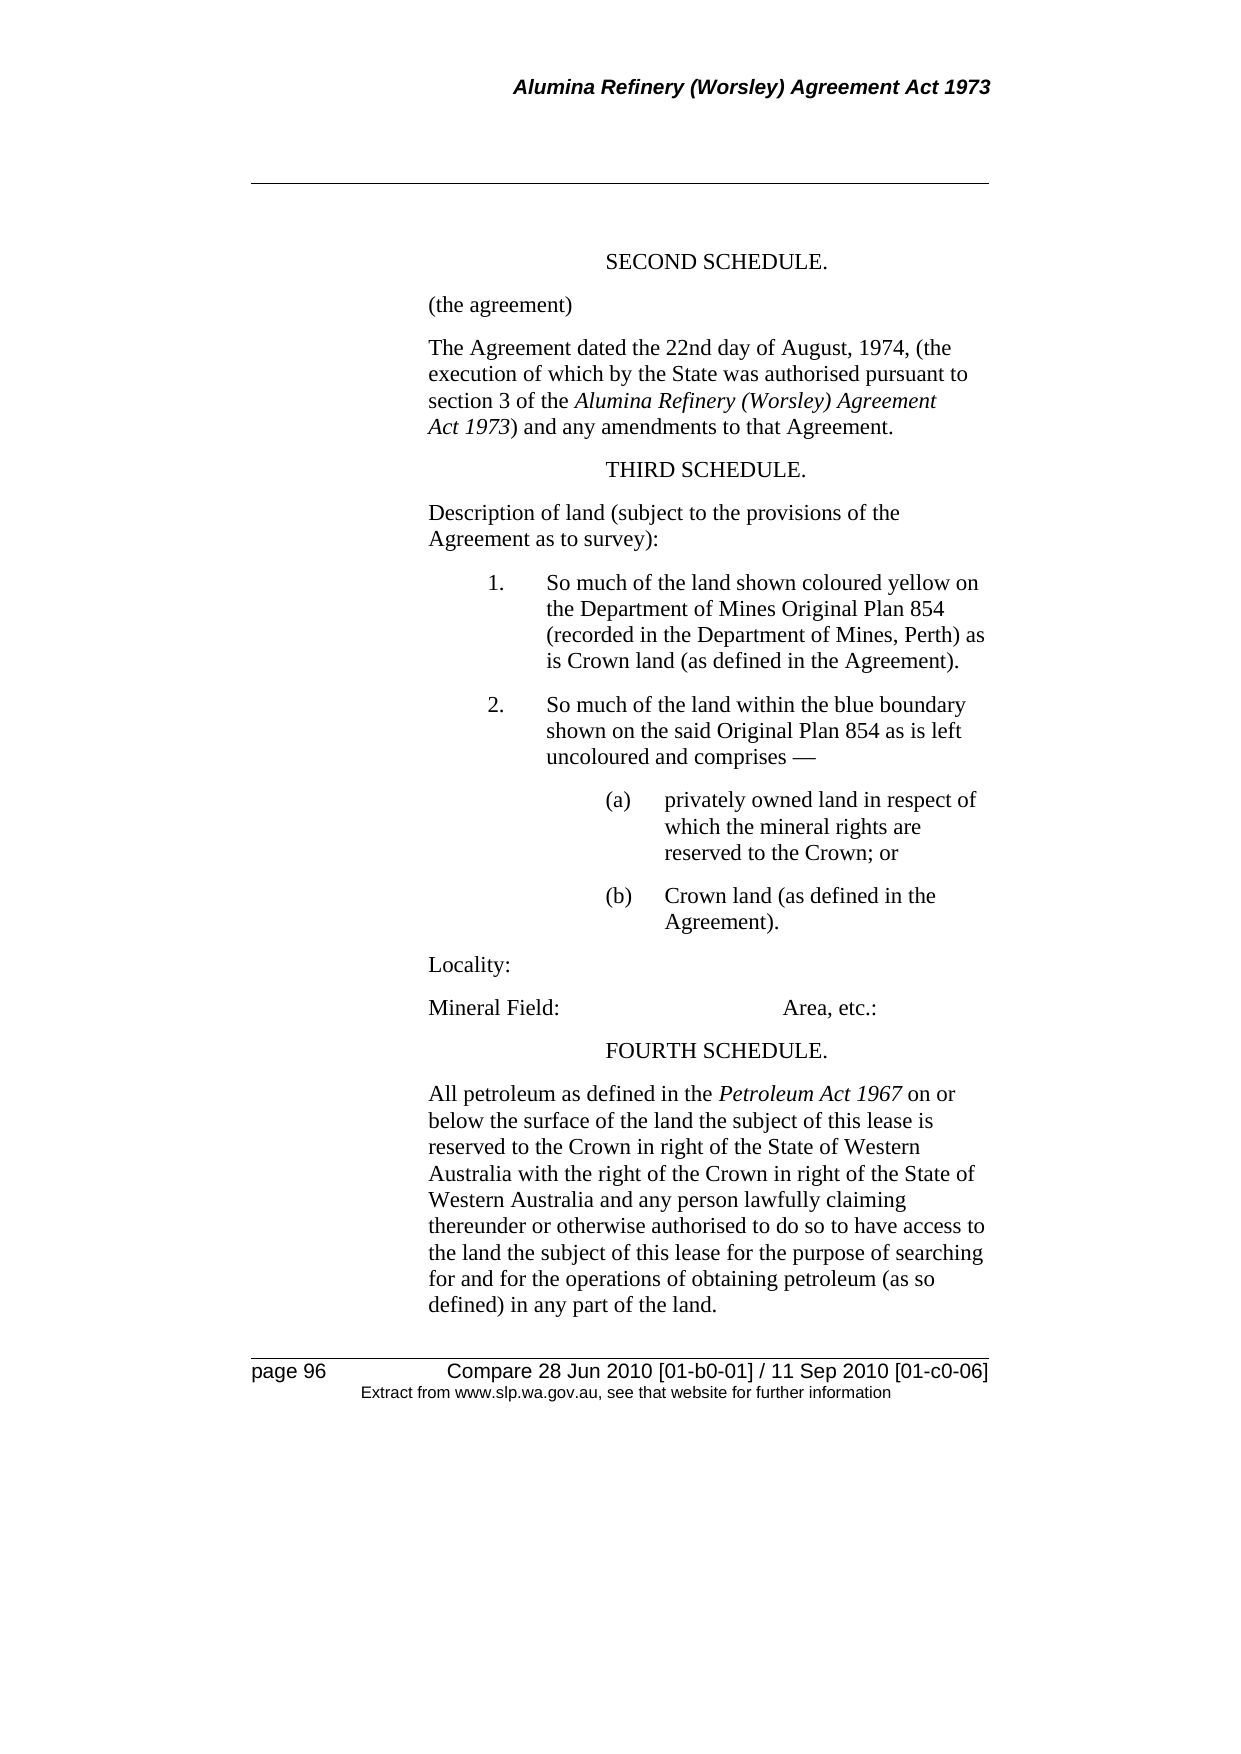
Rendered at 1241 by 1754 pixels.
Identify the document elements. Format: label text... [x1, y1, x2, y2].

text All petroleum as defined in the Petroleum Act 1967 on or below the surface of the land the subject of this lease is reserved to the Crown in right of the State of Western Australia with the right of the Crown in right of the State of Western Australia and any person lawfully claiming thereunder or otherwise authorised to do so to have access to the land the subject of this lease for the purpose of searching for and for the operations of obtaining petroleum (as so defined) in any part of the land. [251, 1081, 989, 1318]
text (the agreement) [251, 291, 989, 317]
text Description of land (subject to the provisions of the Agreement as to survey): [251, 499, 989, 552]
text The Agreement dated the 22nd day of August, 1974, (the execution of which by the State was authorised pursuant to section 3 of the Alumina Refinery (Worsley) Agreement Act 1973) and any amendments to that Agreement. [251, 334, 989, 439]
text 2. So much of the land within the blue boundary shown on the said Original Plan 854 as is left uncoloured and comprises — [251, 691, 989, 770]
text SECOND SCHEDULE. [251, 248, 989, 274]
text (a) privately owned land in respect of which the mineral rights are reserved to the Crown; or [251, 786, 989, 865]
text THIRD SCHEDULE. [251, 456, 989, 482]
text (b) Crown land (as defined in the Agreement). [251, 882, 989, 935]
text Locality: [251, 951, 989, 978]
text FOURTH SCHEDULE. [251, 1037, 989, 1064]
text 1. So much of the land shown coloured yellow on the Department of Mines Original Plan 854 (recorded in the Department of Mines, Perth) as is Crown land (as defined in the Agreement). [251, 568, 989, 674]
text Mineral Field: Area, etc.: [251, 994, 989, 1021]
